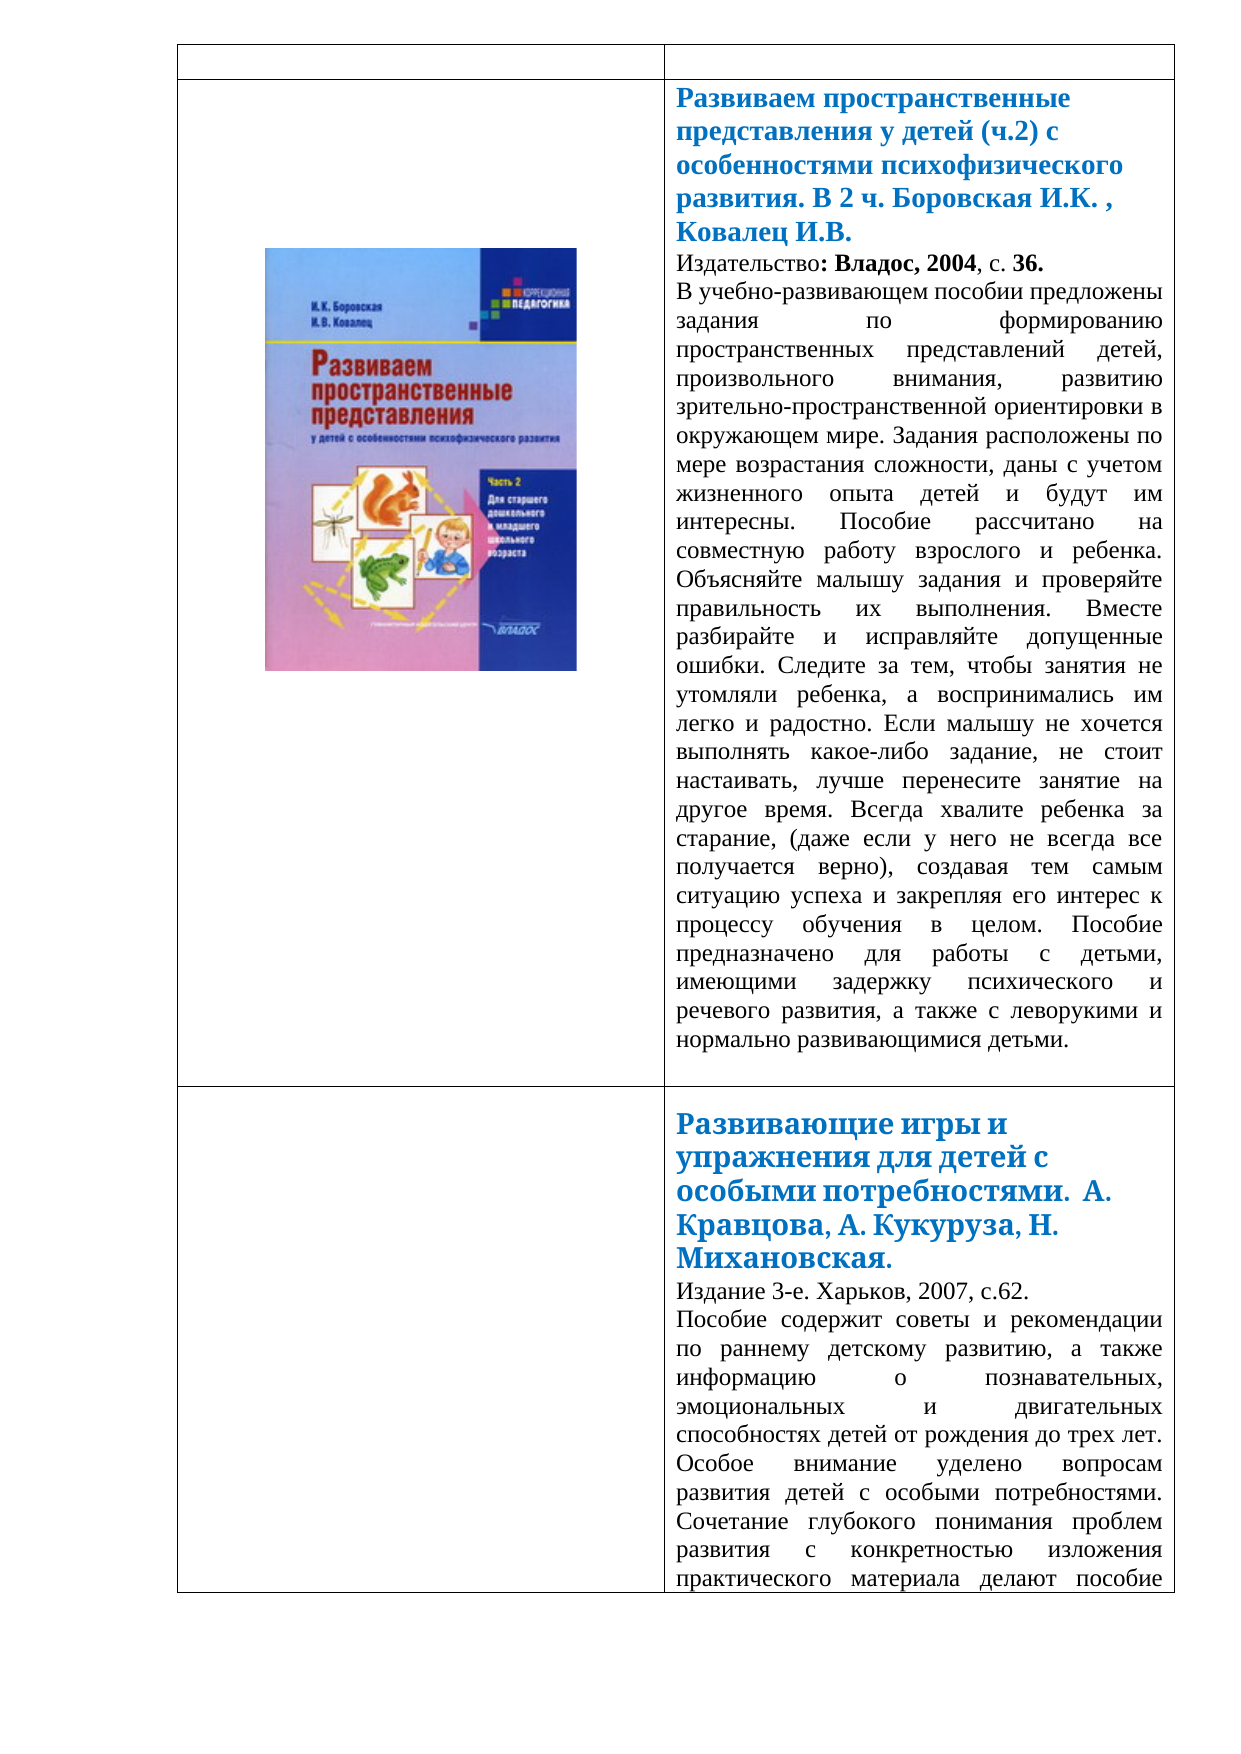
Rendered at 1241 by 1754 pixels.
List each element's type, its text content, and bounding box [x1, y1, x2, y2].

table_cell Развиваем пространственные представления у детей (ч.2) с особенностями психофизического развития. В 2 ч. Боровская И.К. , Ковалец И.В. Издательство: Владос, 2004, с. 36. В учебно-развивающем пособии предложены задания по формированию пространственных представлений детей, произвольного внимания, развитию зрительно-пространственной ориентировки в окружающем мире. Задания расположены по мере возрастания сложности, даны с учетом жизненного опыта детей и будут им интересны. Пособие рассчитано на совместную работу взрослого и ребенка. Объясняйте малышу задания и проверяйте правильность их выполнения. Вместе разбирайте и исправляйте допущенные ошибки. Следите за тем, чтобы занятия не утомляли ребенка, а воспринимались им легко и радостно. Если малышу не хочется выполнять какое-либо задание, не стоит настаивать, лучше перенесите занятие на другое время. Всегда хвалите ребенка за старание, (даже если у него не всегда все получается верно), создавая тем самым ситуацию успеха и закрепляя его интерес к процессу обучения в целом. Пособие предназначено для работы с детьми, имеющими задержку психического и речевого развития, а также с леворукими и нормально развивающимися детьми. [665, 80, 1174, 1086]
table_cell [178, 45, 664, 79]
table_cell [178, 80, 664, 1086]
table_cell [665, 45, 1174, 79]
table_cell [665, 1087, 1174, 1592]
picture [265, 248, 577, 671]
table_cell [178, 1087, 664, 1592]
